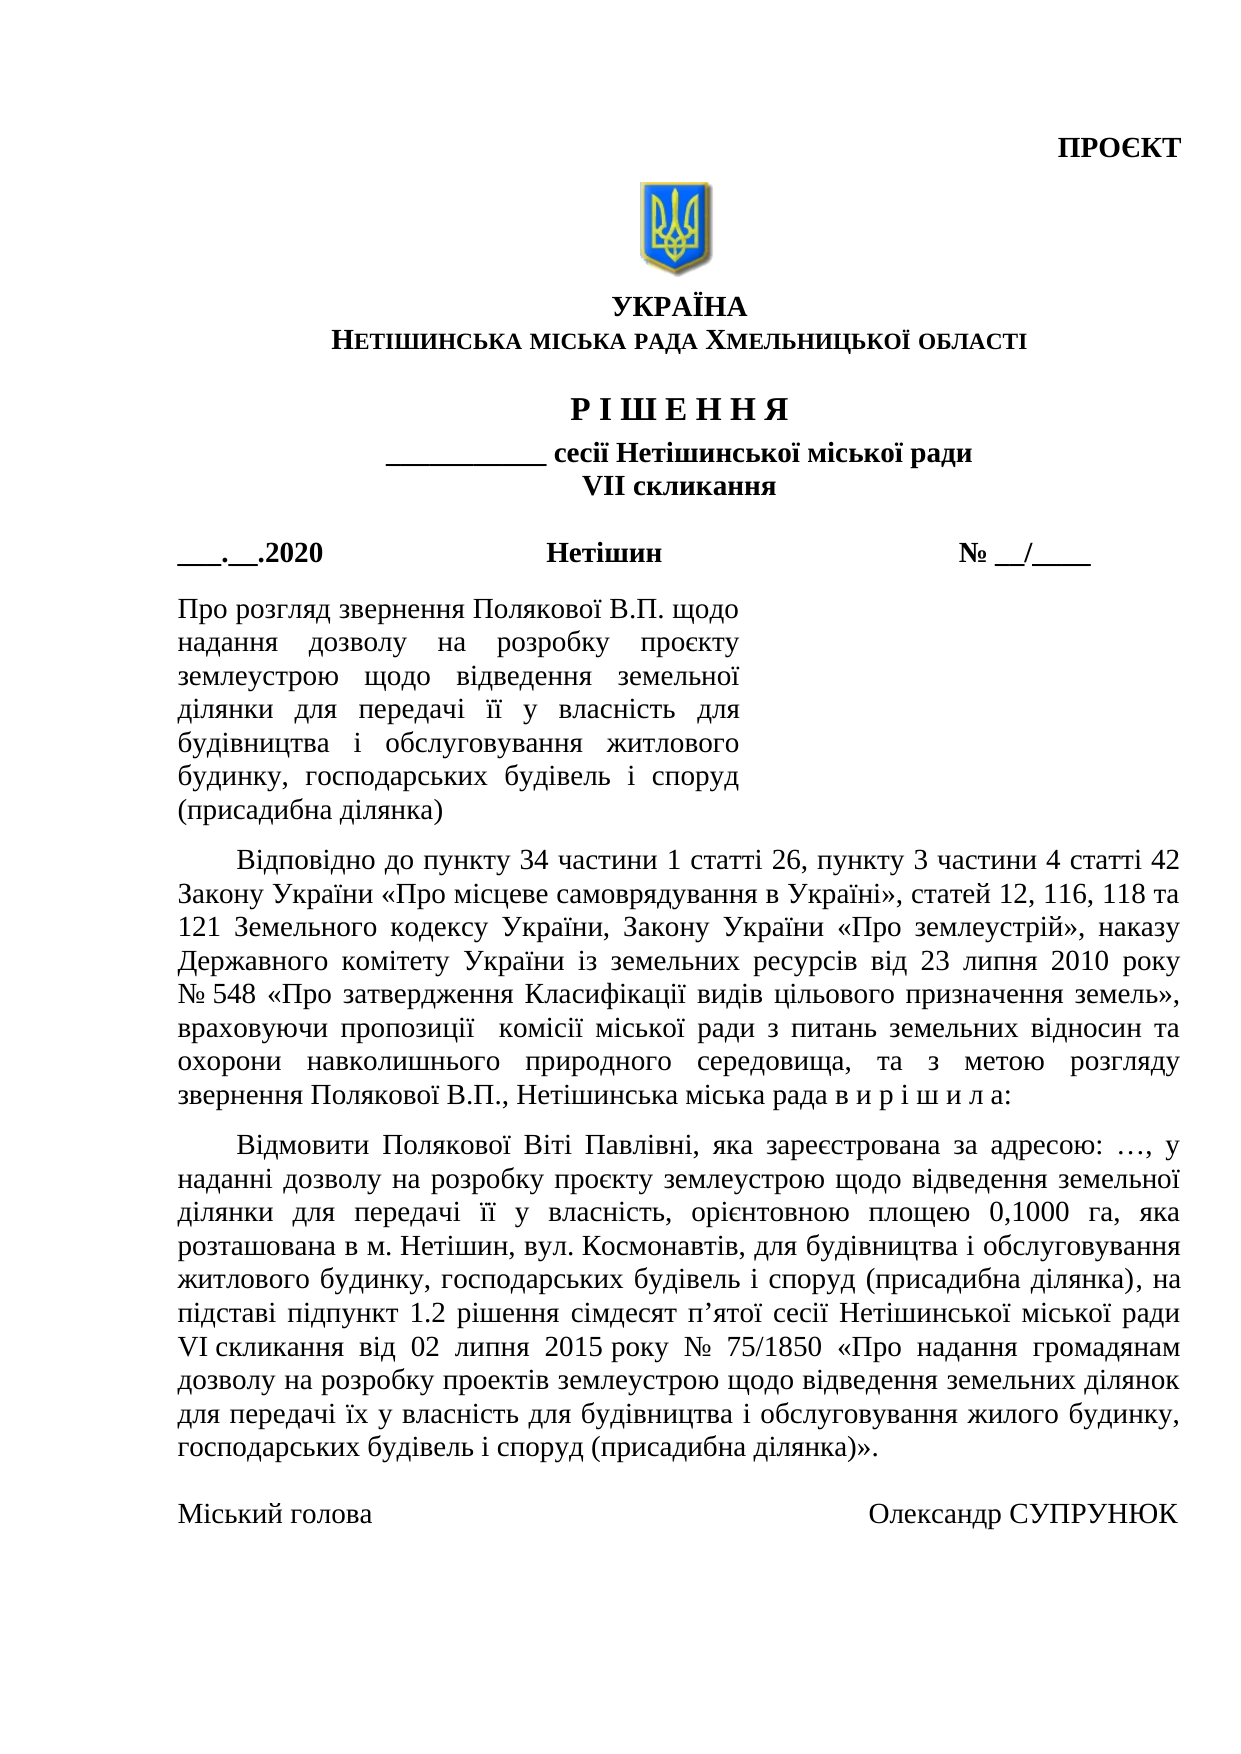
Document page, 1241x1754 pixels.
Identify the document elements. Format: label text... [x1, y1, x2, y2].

text УКРАЇНА [177, 177, 1181, 322]
text ПРОЄКТ [177, 131, 1181, 164]
text Міський голова Олександр СУПРУНЮК [177, 1496, 1181, 1530]
text Відмовити Полякової Віті Павлівні, яка зареєстрована за адресою: …, у наданні дозволу на розробку проєкту землеустрою щодо відведення земельної ділянки для передачі її у власність, орієнтовною площею 0,1000 га, яка розташована в м. Нетішин, вул. Космонавтів, для будівництва і обслуговування житлового будинку, господарських будівель і споруд (присадибна ділянка), на підставі підпункт 1.2 рішення сімдесят п’ятої сесії Нетішинської міської ради VІ скликання від 02 липня 2015 року № 75/1850 «Про надання громадянам дозволу на розробку проектів землеустрою щодо відведення земельних ділянок для передачі їх у власність для будівництва і обслуговування жилого будинку, господарських будівель і споруд (присадибна ділянка)». [177, 1127, 1181, 1463]
text ___________ сесії Нетішинської міської ради [177, 435, 1181, 468]
text Про розгляд звернення Полякової В.П. щодо надання дозволу на розробку проєкту землеустрою щодо відведення земельної ділянки для передачі її у власність для будівництва і обслуговування житлового будинку, господарських будівель і споруд (присадибна ділянка) [177, 591, 740, 826]
text ___.__.2020 Нетішин № __/____ [177, 536, 1181, 569]
text Відповідно до пункту 34 частини 1 статті 26, пункту 3 частини 4 статті 42 Закону України «Про місцеве самоврядування в Україні», статей 12, 116, 118 та 121 Земельного кодексу України, Закону України «Про землеустрій», наказу Державного комітету України із земельних ресурсів від 23 липня 2010 року № 548 «Про затвердження Класифікації видів цільового призначення земель», враховуючи пропозиції комісії міської ради з питань земельних відносин та охорони навколишнього природного середовища, та з метою розгляду звернення Полякової В.П., Нетішинська міська рада в и р і ш и л а: [177, 842, 1181, 1111]
text Нетішинська міська рада Хмельницької області [177, 322, 1181, 356]
picture [640, 182, 714, 277]
text VІІ скликання [177, 468, 1181, 502]
text Р І Ш Е Н Н Я [177, 389, 1181, 428]
